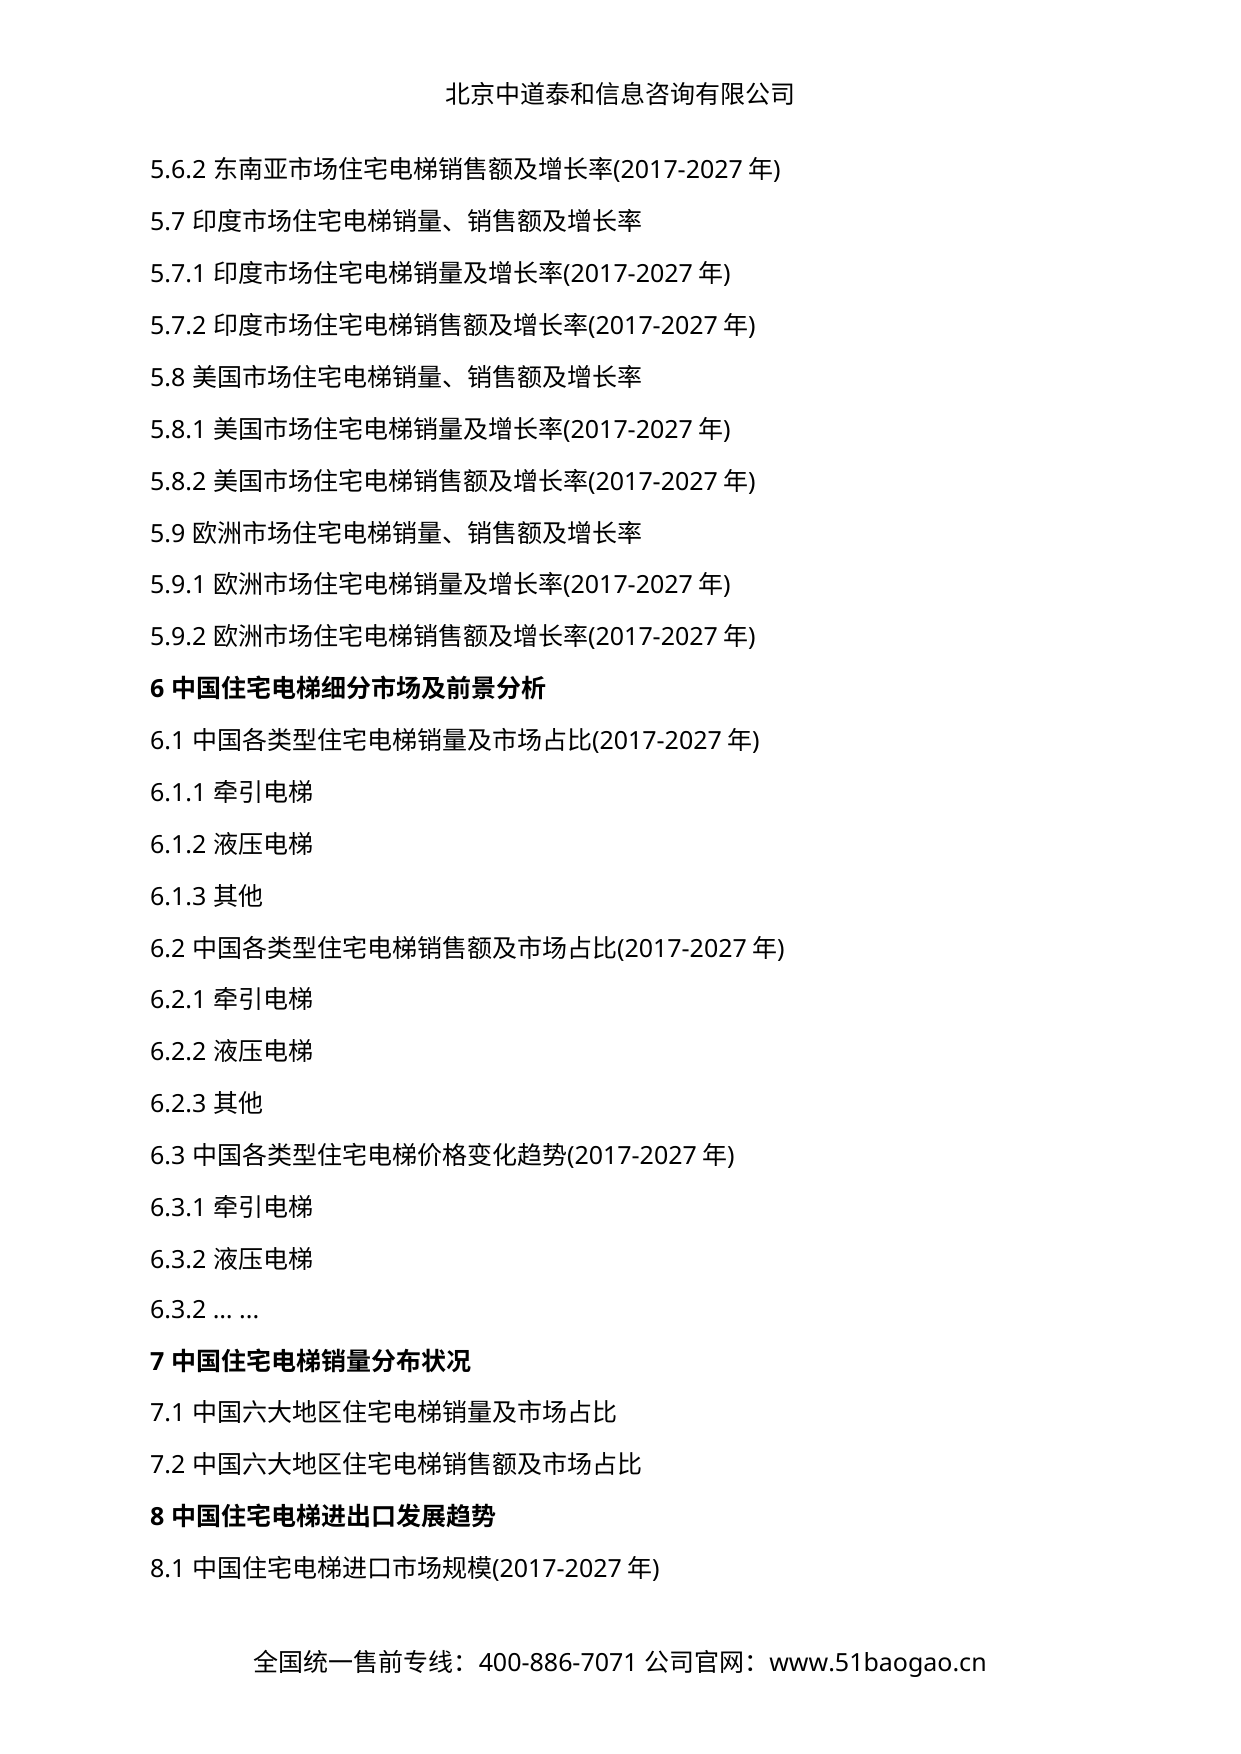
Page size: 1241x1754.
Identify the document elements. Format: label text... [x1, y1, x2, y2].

text 5.9 欧洲市场住宅电梯销量、销售额及增长率 [150, 513, 1090, 549]
text 6.2 中国各类型住宅电梯销售额及市场占比(2017-2027年) [150, 928, 1090, 964]
text 6.3.2 … ... [150, 1291, 1090, 1325]
text 6.2.2 液压电梯 [150, 1032, 1090, 1068]
text 5.7 印度市场住宅电梯销量、销售额及增长率 [150, 202, 1090, 238]
text 6.1 中国各类型住宅电梯销量及市场占比(2017-2027年) [150, 721, 1090, 757]
text 5.6.2 东南亚市场住宅电梯销售额及增长率(2017-2027年) [150, 150, 1090, 186]
text 6.3 中国各类型住宅电梯价格变化趋势(2017-2027年) [150, 1136, 1090, 1172]
text 5.9.1 欧洲市场住宅电梯销量及增长率(2017-2027年) [150, 565, 1090, 601]
text 6.1.2 液压电梯 [150, 824, 1090, 861]
text 6.1.3 其他 [150, 876, 1090, 912]
text 6 中国住宅电梯细分市场及前景分析 [150, 669, 1090, 705]
text 5.8 美国市场住宅电梯销量、销售额及增长率 [150, 357, 1090, 394]
text 7 中国住宅电梯销量分布状况 [150, 1341, 1090, 1377]
text 7.1 中国六大地区住宅电梯销量及市场占比 [150, 1393, 1090, 1429]
text 5.7.1 印度市场住宅电梯销量及增长率(2017-2027年) [150, 254, 1090, 290]
text 6.3.2 液压电梯 [150, 1239, 1090, 1276]
text 5.8.2 美国市场住宅电梯销售额及增长率(2017-2027年) [150, 461, 1090, 497]
text 6.2.3 其他 [150, 1084, 1090, 1120]
text 5.8.1 美国市场住宅电梯销量及增长率(2017-2027年) [150, 409, 1090, 446]
text 8.1 中国住宅电梯进口市场规模(2017-2027年) [150, 1548, 1090, 1585]
text 7.2 中国六大地区住宅电梯销售额及市场占比 [150, 1445, 1090, 1481]
text 5.9.2 欧洲市场住宅电梯销售额及增长率(2017-2027年) [150, 617, 1090, 653]
text 6.1.1 牵引电梯 [150, 772, 1090, 809]
text 5.7.2 印度市场住宅电梯销售额及增长率(2017-2027年) [150, 306, 1090, 342]
text 8 中国住宅电梯进出口发展趋势 [150, 1497, 1090, 1533]
text 6.2.1 牵引电梯 [150, 980, 1090, 1016]
text 6.3.1 牵引电梯 [150, 1187, 1090, 1224]
